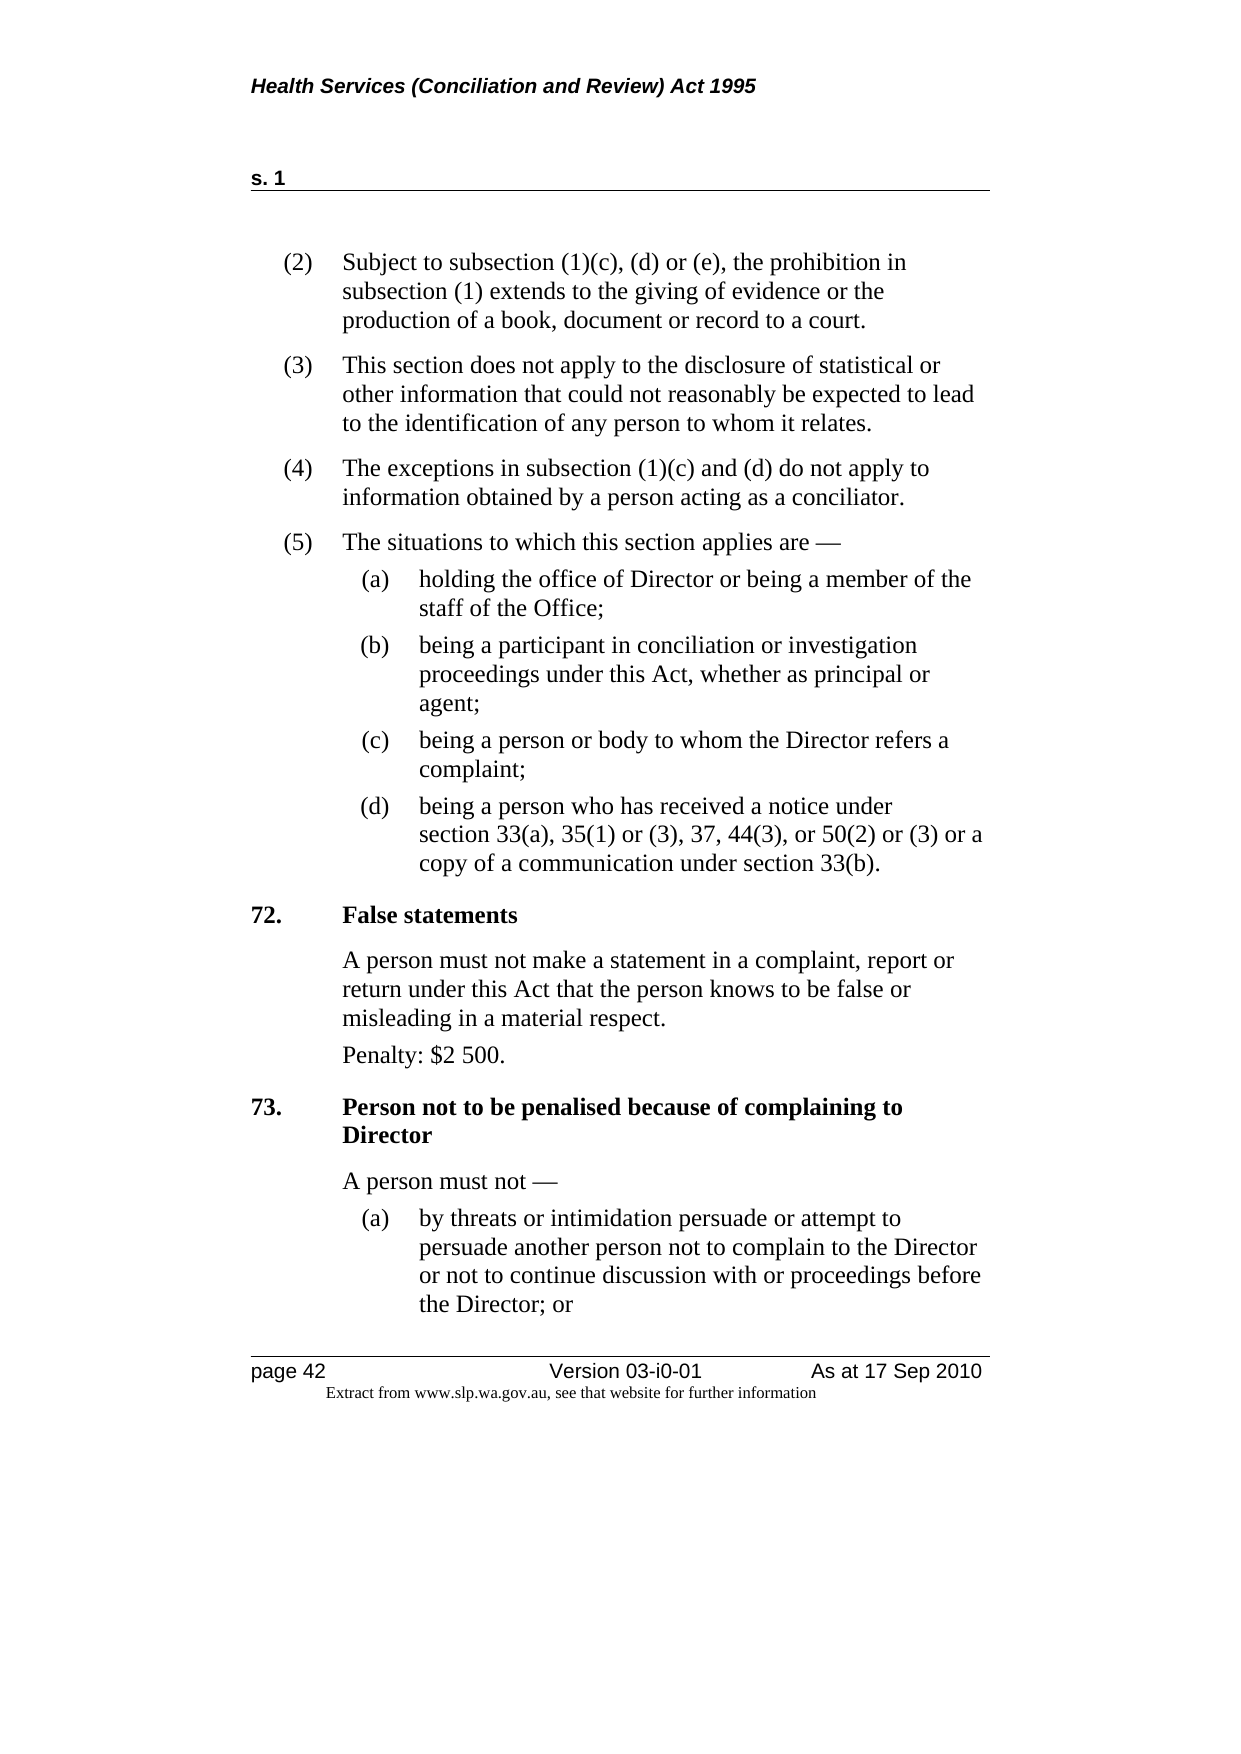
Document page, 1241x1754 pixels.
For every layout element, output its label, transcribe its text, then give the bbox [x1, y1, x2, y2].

text Penalty: $2 500. [251, 1040, 990, 1069]
text (3) This section does not apply to the disclosure of statistical or other information that could not reasonably be expected to lead to the identification of any person to whom it relates. [251, 350, 990, 437]
text A person must not — [251, 1166, 990, 1194]
subtitle 73. Person not to be penalised because of complaining to Director [251, 1092, 990, 1149]
text (b) being a participant in conciliation or investigation proceedings under this Act, whether as principal or agent; [251, 630, 990, 717]
text (5) The situations to which this section applies are — [251, 527, 990, 556]
text (c) being a person or body to whom the Director refers a complaint; [251, 725, 990, 782]
text (4) The exceptions in subsection (1)(c) and (d) do not apply to information obtained by a person acting as a conciliator. [251, 453, 990, 511]
text A person must not make a statement in a complaint, report or return under this Act that the person knows to be false or misleading in a material respect. [251, 945, 990, 1032]
text (d) being a person who has received a notice under section 33(a), 35(1) or (3), 37, 44(3), or 50(2) or (3) or a copy of a communication under section 33(b). [251, 791, 990, 877]
text (a) by threats or intimidation persuade or attempt to persuade another person not to complain to the Director or not to continue discussion with or proceedings before the Director; or [251, 1203, 990, 1318]
text (2) Subject to subsection (1)(c), (d) or (e), the prohibition in subsection (1) extends to the giving of evidence or the production of a book, document or record to a court. [251, 247, 990, 334]
subtitle 72. False statements [251, 900, 990, 929]
text (a) holding the office of Director or being a member of the staff of the Office; [251, 564, 990, 622]
